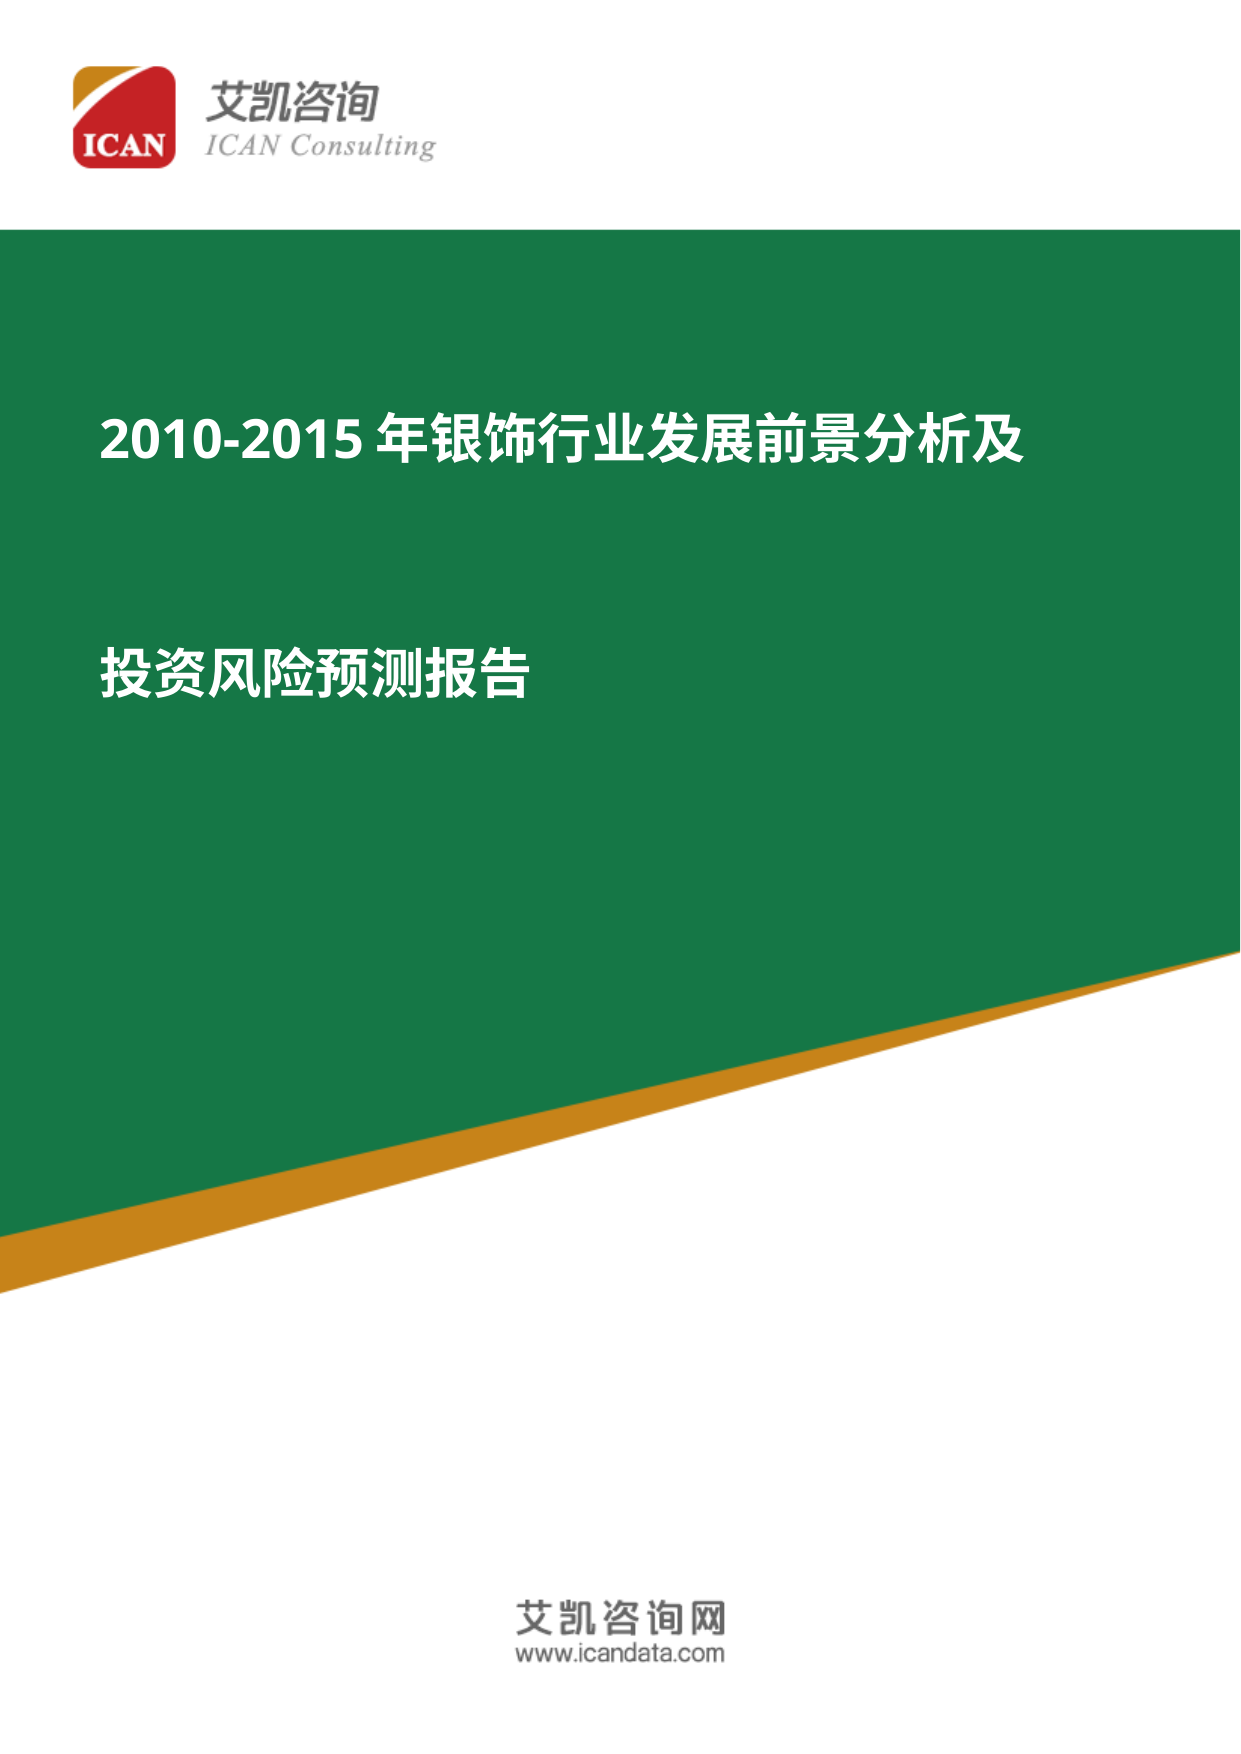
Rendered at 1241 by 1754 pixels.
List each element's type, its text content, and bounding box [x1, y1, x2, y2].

picture [0, 5, 1241, 1754]
subtitle 2010-2015年银饰行业发展前景分析及投资风险预测报告 [99, 386, 1053, 718]
